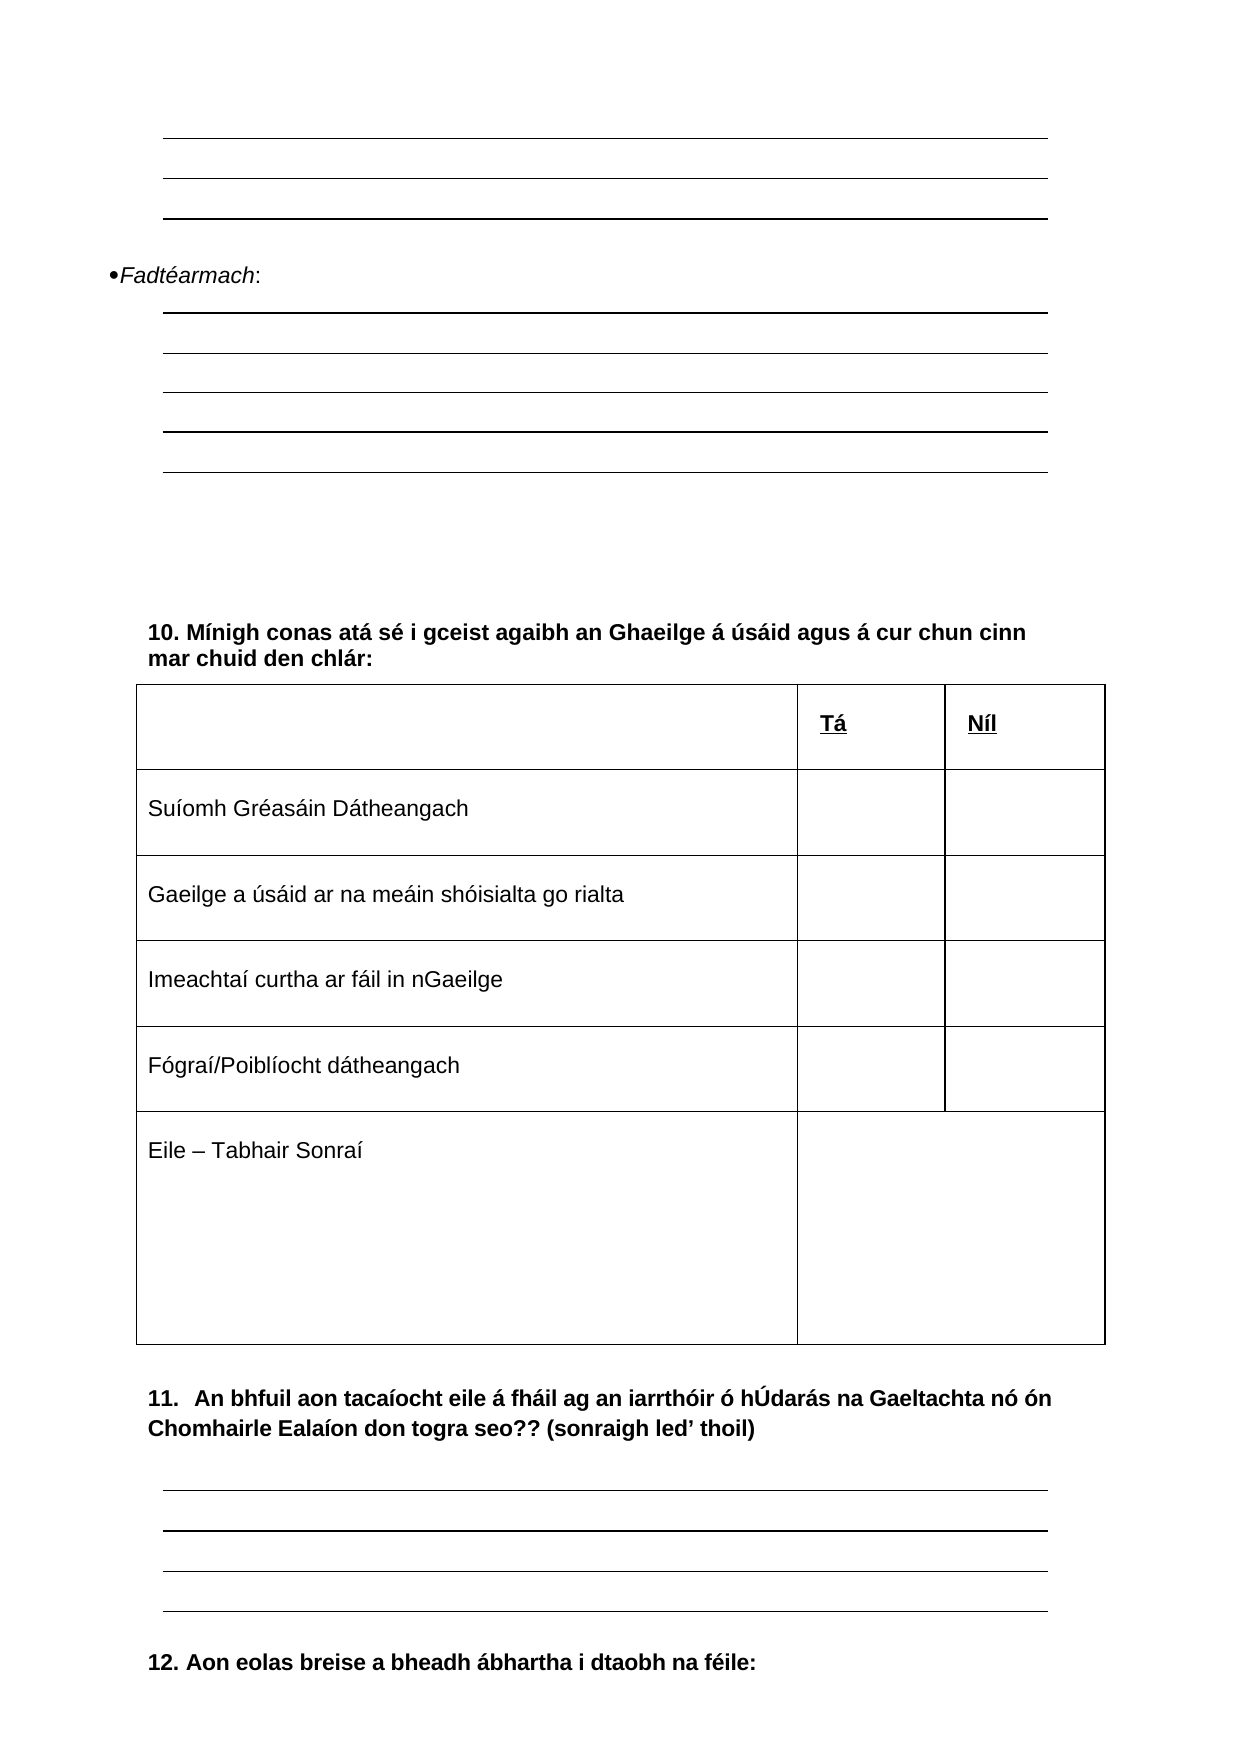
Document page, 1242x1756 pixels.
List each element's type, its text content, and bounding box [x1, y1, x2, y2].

table_cell Eile – Tabhair Sonraí [137, 1112, 797, 1344]
table_header Tá [798, 685, 944, 769]
table_cell [946, 1027, 1104, 1111]
text 11. An bhfuil aon tacaíocht eile á fháil ag an iarrthóir ó hÚdarás na Gaeltachta nó ón Chomhairle Ealaíon don togra seo?? (sonraigh led’ thoil) [148, 1385, 1094, 1442]
table_cell Suíomh Gréasáin Dátheangach [137, 770, 797, 855]
text 12. Aon eolas breise a bheadh ábhartha i dtaobh na féile: [148, 1648, 816, 1675]
table_cell Gaeilge a úsáid ar na meáin shóisialta go rialta [137, 856, 797, 940]
table_cell Fógraí/Poiblíocht dátheangach [137, 1027, 797, 1111]
table_cell [798, 941, 944, 1026]
table_cell [798, 770, 944, 855]
table_cell [946, 856, 1104, 940]
table_header Níl [946, 685, 1104, 769]
table_cell Imeachtaí curtha ar fáil in nGaeilge [137, 941, 797, 1026]
list Fadtéarmach: [110, 262, 1094, 289]
table_cell [798, 1027, 944, 1111]
table_header [137, 685, 797, 769]
table_cell [798, 1112, 1104, 1344]
table_cell [946, 770, 1104, 855]
table_cell [946, 941, 1104, 1026]
table_cell [798, 856, 944, 940]
text 10. Mínigh conas atá sé i gceist agaibh an Ghaeilge á úsáid agus á cur chun cinn mar chuid den chlár: [148, 618, 1048, 671]
